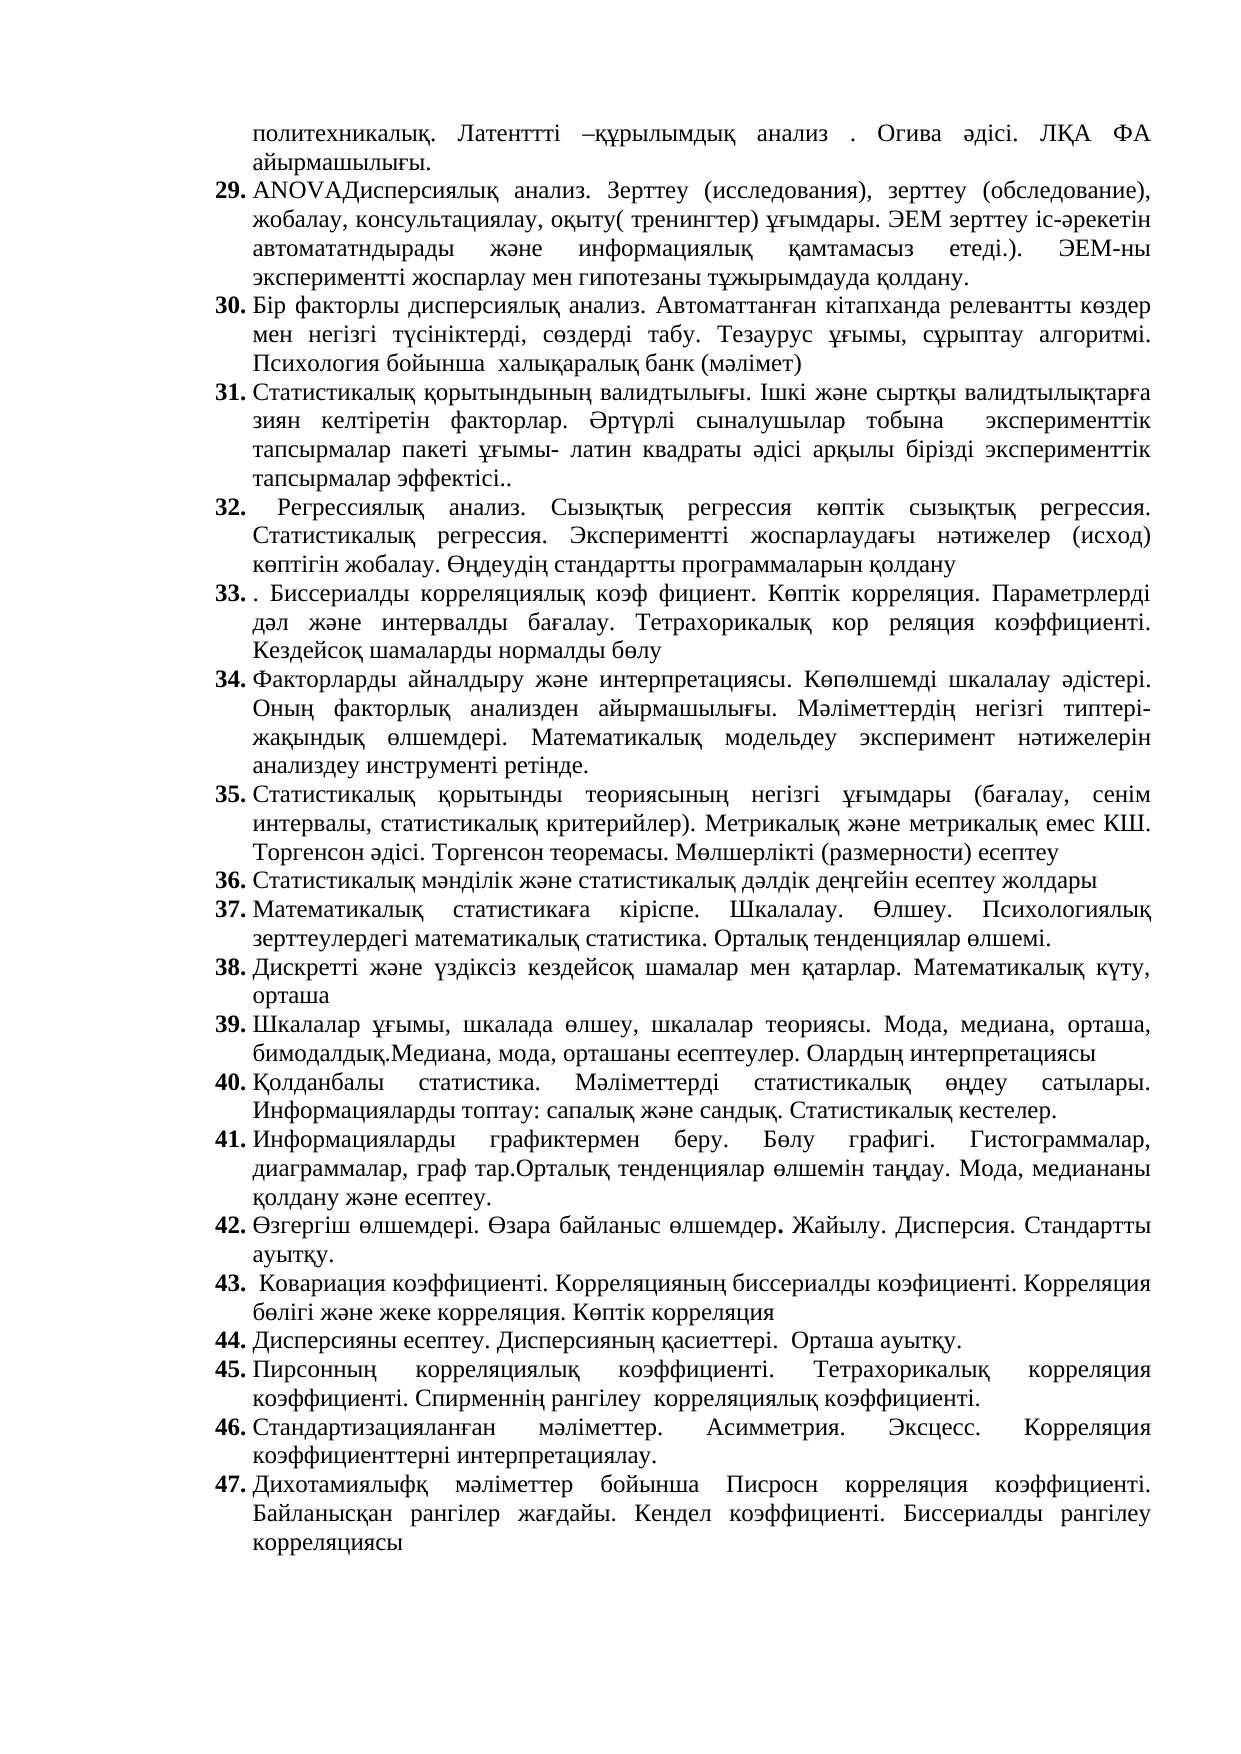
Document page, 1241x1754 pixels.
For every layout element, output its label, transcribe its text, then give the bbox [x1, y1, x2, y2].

list Дихотамиялыфқ мәліметтер бойынша Писросн корреляция коэффициенті. Байланысқан рангілер жағдайы. Кендел коэффициенті. Биссериалды рангілеу корреляциясы [215, 1469, 1152, 1556]
list Бір факторлы дисперсиялық анализ. Автоматтанған кітапханда релевантты көздер мен негізгі түсініктерді, сөздерді табу. Тезаурус ұғымы, сұрыптау алгоритмі. Психология бойынша халықаралық банк (мәлімет) [215, 291, 1152, 377]
list Өзгергіш өлшемдері. Өзара байланыс өлшемдер. Жайылу. Дисперсия. Стандартты ауытқу. [215, 1211, 1152, 1268]
list Статистикалық қорытынды теориясының негізгі ұғымдары (бағалау, сенім интервалы, статистикалық критерийлер). Метрикалық және метрикалық емес КШ. Торгенсон әдісі. Торгенсон теоремасы. Мөлшерлікті (размерности) есептеу [215, 779, 1152, 866]
list Шкалалар ұғымы, шкалада өлшеу, шкалалар теориясы. Мода, медиана, орташа, бимодалдық.Медиана, мода, орташаны есептеулер. Олардың интерпретациясы [215, 1009, 1152, 1067]
list Ковариация коэффициенті. Корреляцияның биссериалды коэфициенті. Корреляция бөлігі және жеке корреляция. Көптік корреляция [215, 1268, 1152, 1326]
list Математикалық статистикаға кіріспе. Шкалалау. Өлшеу. Психологиялық зерттеулердегі математикалық статистика. Орталық тенденциялар өлшемі. [215, 894, 1152, 952]
list Статистикалық қорытындының валидтылығы. Ішкі және сыртқы валидтылықтарға зиян келтіретін факторлар. Әртүрлі сыналушылар тобына эксперименттік тапсырмалар пакеті ұғымы- латин квадраты әдісі арқылы бірізді эксперименттік тапсырмалар эффектісі.. [215, 377, 1152, 492]
list Пирсонның корреляциялық коэффициенті. Тетрахорикалық корреляция коэффициенті. Спирменнің рангілеу корреляциялық коэффициенті. [215, 1354, 1152, 1412]
list Статистикалық мәнділік және статистикалық дәлдік деңгейін есептеу жолдары [215, 866, 1152, 894]
list Қолданбалы статистика. Мәліметтерді статистикалық өңдеу сатылары. Информацияларды топтау: сапалық және сандық. Статистикалық кестелер. [215, 1067, 1152, 1124]
list Регрессиялық анализ. Сызықтық регрессия көптік сызықтық регрессия. Статистикалық регрессия. Экспериментті жоспарлаудағы нәтижелер (исход) көптігін жобалау. Өңдеудің стандартты программаларын қолдану [215, 492, 1152, 578]
list Информацияларды графиктермен беру. Бөлу графигі. Гистограммалар, диаграммалар, граф тар.Орталық тенденциялар өлшемін таңдау. Мода, медиананы қолдану және есептеу. [215, 1124, 1152, 1211]
list Дискретті және үздіксіз кездейсоқ шамалар мен қатарлар. Математикалық күту, орташа [215, 952, 1152, 1009]
list Факторларды айналдыру және интерпретациясы. Көпөлшемді шкалалау әдістері. Оның факторлық анализден айырмашылығы. Мәліметтердің негізгі типтері- жақындық өлшемдері. Математикалық модельдеу эксперимент нәтижелерін анализдеу инструменті ретінде. [215, 664, 1152, 779]
list . Биссериалды корреляциялық коэф фициент. Көптік корреляция. Параметрлерді дәл және интервалды бағалау. Тетрахорикалық кор реляция коэффициенті. Кездейсоқ шамаларды нормалды бөлу [215, 578, 1152, 664]
list Стандартизацияланған мәліметтер. Асимметрия. Эксцесс. Корреляция коэффициенттерні интерпретациялау. [215, 1412, 1152, 1469]
list ANOVAДисперсиялық анализ. Зерттеу (исследования), зерттеу (обследование), жобалау, консультациялау, оқыту( тренингтер) ұғымдары. ЭЕМ зерттеу іс-әрекетін автомататндырады және информациялық қамтамасыз етеді.). ЭЕМ-ны экспериментті жоспарлау мен гипотезаны тұжырымдауда қолдану. [215, 176, 1152, 291]
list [215, 118, 1152, 176]
list Дисперсияны есептеу. Дисперсияның қасиеттері. Орташа ауытқу. [215, 1326, 1152, 1354]
